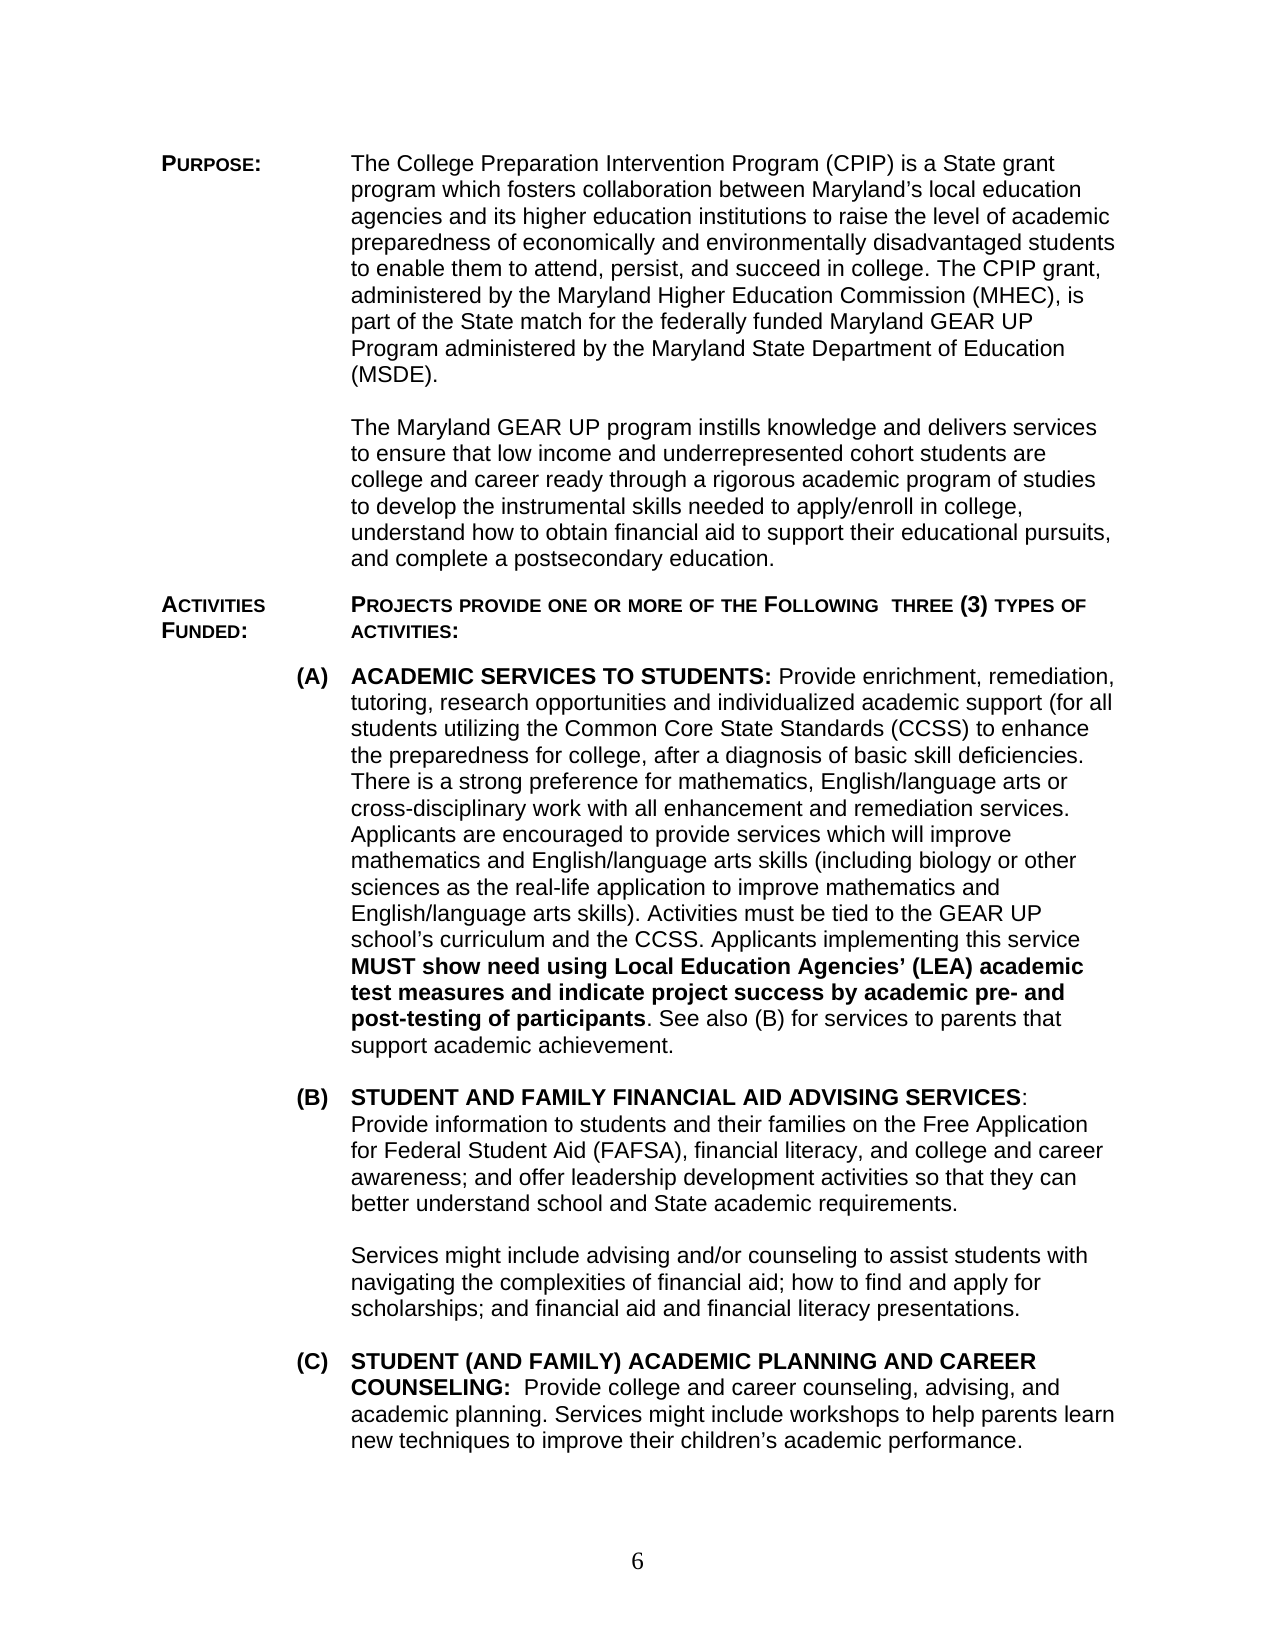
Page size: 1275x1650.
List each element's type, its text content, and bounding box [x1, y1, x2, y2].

table_cell Activities Funded: [150, 591, 339, 663]
table_cell (B) [150, 1084, 339, 1348]
table_cell Purpose: [150, 150, 339, 591]
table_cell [150, 1348, 339, 1480]
table_cell Projects provide one or more of the Following three (3) types of activities: [339, 591, 1127, 663]
table_cell ACADEMIC SERVICES TO STUDENTS: Provide enrichment, remediation, tutoring, research opportunities and individualized academic support (for all students utilizing the Common Core State Standards (CCSS) to enhance the preparedness for college, after a diagnosis of basic skill deficiencies. There is a strong preference for mathematics, English/language arts or cross-disciplinary work with all enhancement and remediation services. Applicants are encouraged to provide services which will improve mathematics and English/language arts skills (including biology or other sciences as the real-life application to improve mathematics and English/language arts skills). Activities must be tied to the GEAR UP school’s curriculum and the CCSS. Applicants implementing this service MUST show need using Local Education Agencies’ (LEA) academic test measures and indicate project success by academic pre- and post-testing of participants. See also (B) for services to parents that support academic achievement. [339, 663, 1127, 1084]
table_cell STUDENT AND FAMILY FINANCIAL AID ADVISING SERVICES: Provide information to students and their families on the Free Application for Federal Student Aid (FAFSA), financial literacy, and college and career awareness; and offer leadership development activities so that they can better understand school and State academic requirements. Services might include advising and/or counseling to assist students with navigating the complexities of financial aid; how to find and apply for scholarships; and financial aid and financial literacy presentations. [339, 1084, 1127, 1348]
table_cell (A) [150, 663, 339, 1084]
table_cell The College Preparation Intervention Program (CPIP) is a State grant program which fosters collaboration between Maryland’s local education agencies and its higher education institutions to raise the level of academic preparedness of economically and environmentally disadvantaged students to enable them to attend, persist, and succeed in college. The CPIP grant, administered by the Maryland Higher Education Commission (MHEC), is part of the State match for the federally funded Maryland GEAR UP Program administered by the Maryland State Department of Education (MSDE). The Maryland GEAR UP program instills knowledge and delivers services to ensure that low income and underrepresented cohort students are college and career ready through a rigorous academic program of studies to develop the instrumental skills needed to apply/enroll in college, understand how to obtain financial aid to support their educational pursuits, and complete a postsecondary education. [339, 150, 1127, 591]
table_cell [339, 1348, 1127, 1480]
